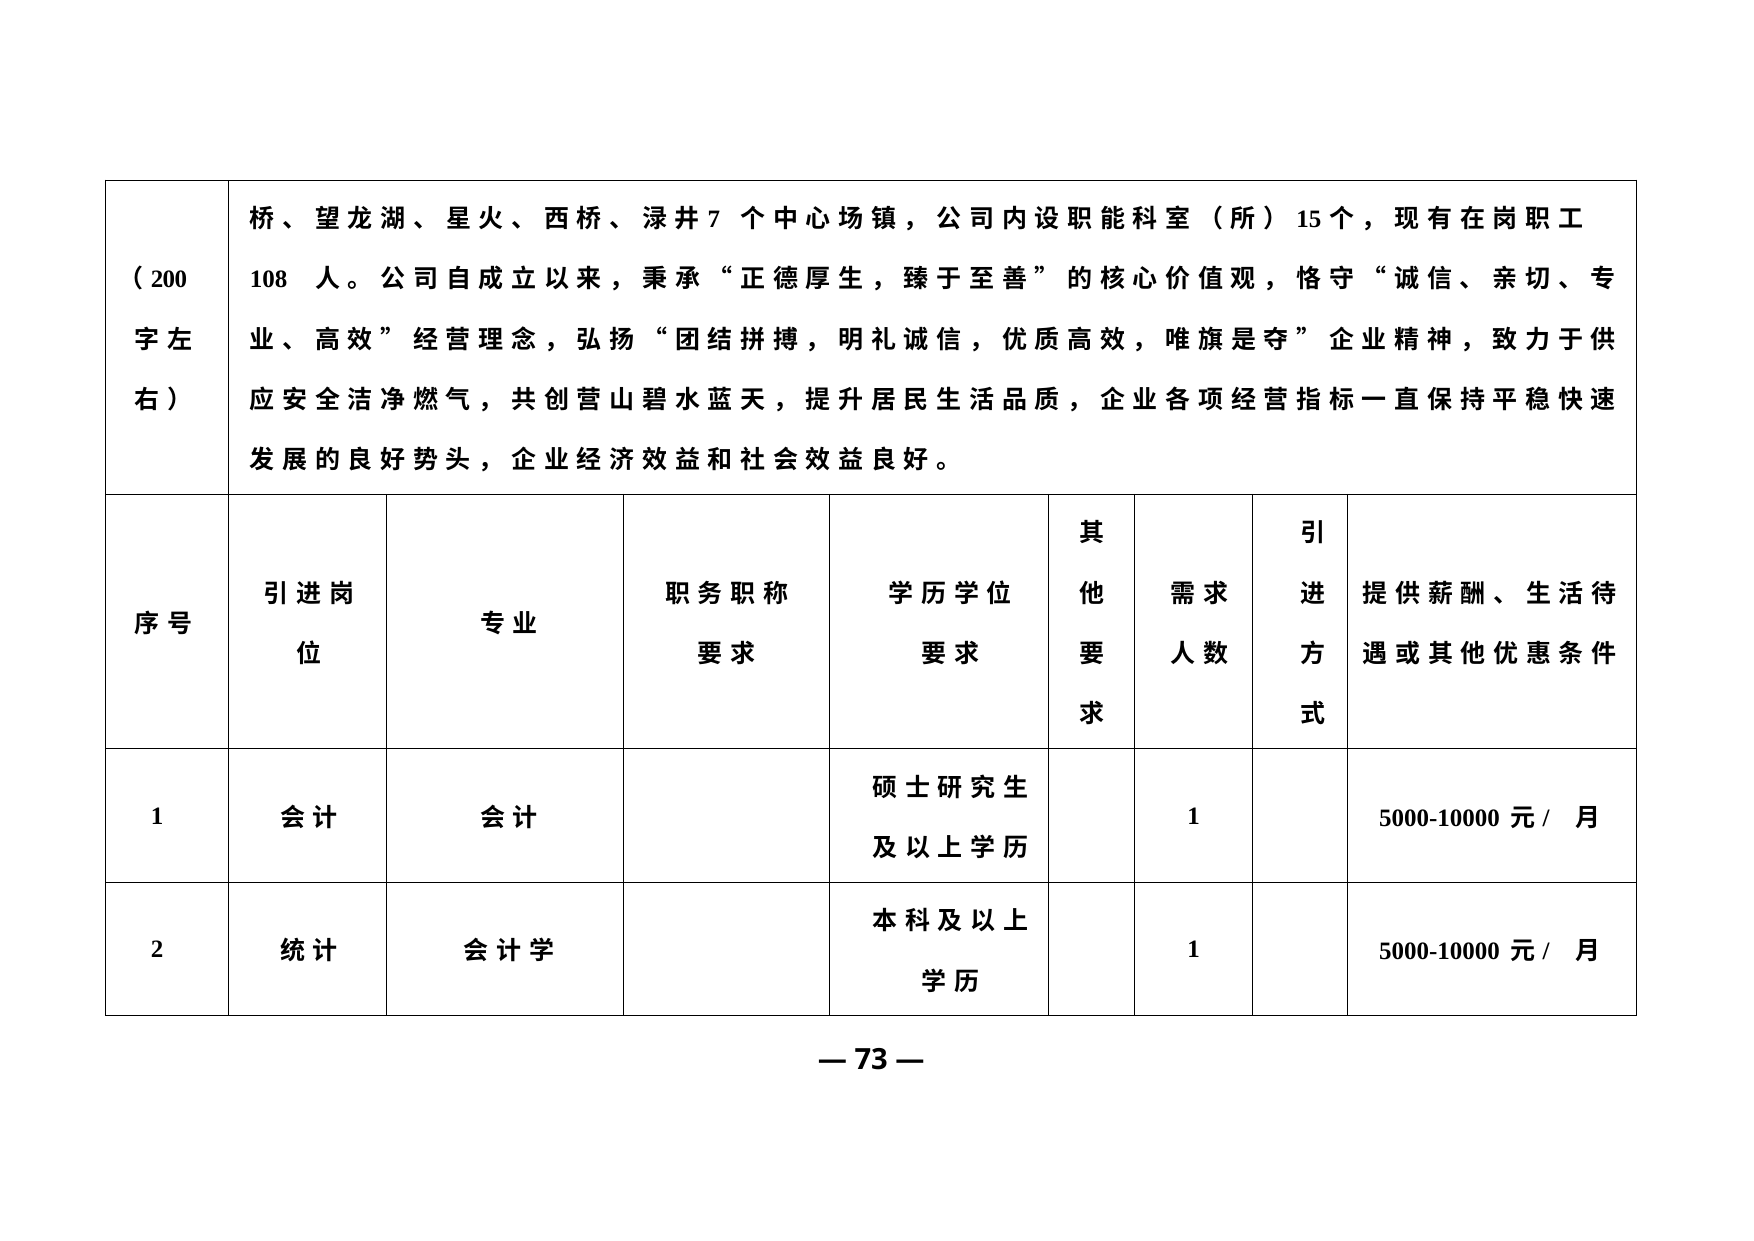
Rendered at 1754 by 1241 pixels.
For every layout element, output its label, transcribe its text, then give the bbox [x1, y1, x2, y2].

table_cell 学历学位 要求 [830, 495, 1048, 748]
table_cell [1253, 883, 1347, 1015]
table_cell 5000-10000元/月 [1348, 883, 1636, 1015]
table_cell 统计 [229, 883, 386, 1015]
table_cell 会计 [387, 749, 623, 882]
table_cell 引进 方式 [1253, 495, 1347, 748]
table_cell [624, 883, 829, 1015]
table_cell 会计学 [387, 883, 623, 1015]
table_cell 硕士研究生及以上学历 [830, 749, 1048, 882]
table_cell [1253, 749, 1347, 882]
table_cell [1049, 749, 1134, 882]
table_cell 职务职称 要求 [624, 495, 829, 748]
table_cell 需求 人数 [1135, 495, 1252, 748]
table_cell 会计 [229, 749, 386, 882]
table_cell 引进岗位 [229, 495, 386, 748]
table_cell [624, 749, 829, 882]
table_cell 专业 [387, 495, 623, 748]
table_cell 提供薪酬、生活待遇或其他优惠条件 [1348, 495, 1636, 748]
table_cell [1049, 883, 1134, 1015]
table_cell 1 [1135, 749, 1252, 882]
table_cell 1 [1135, 883, 1252, 1015]
table_cell 1 [106, 749, 228, 882]
table_cell 单位简介（200字左右） [106, 181, 228, 494]
table_cell 2 [106, 883, 228, 1015]
table_cell 本科及以上学历 [830, 883, 1048, 1015]
table_cell 序号 [106, 495, 228, 748]
table_cell 5000-10000元/月 [1348, 749, 1636, 882]
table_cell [229, 181, 1636, 494]
table_cell 其他要求 [1049, 495, 1134, 748]
